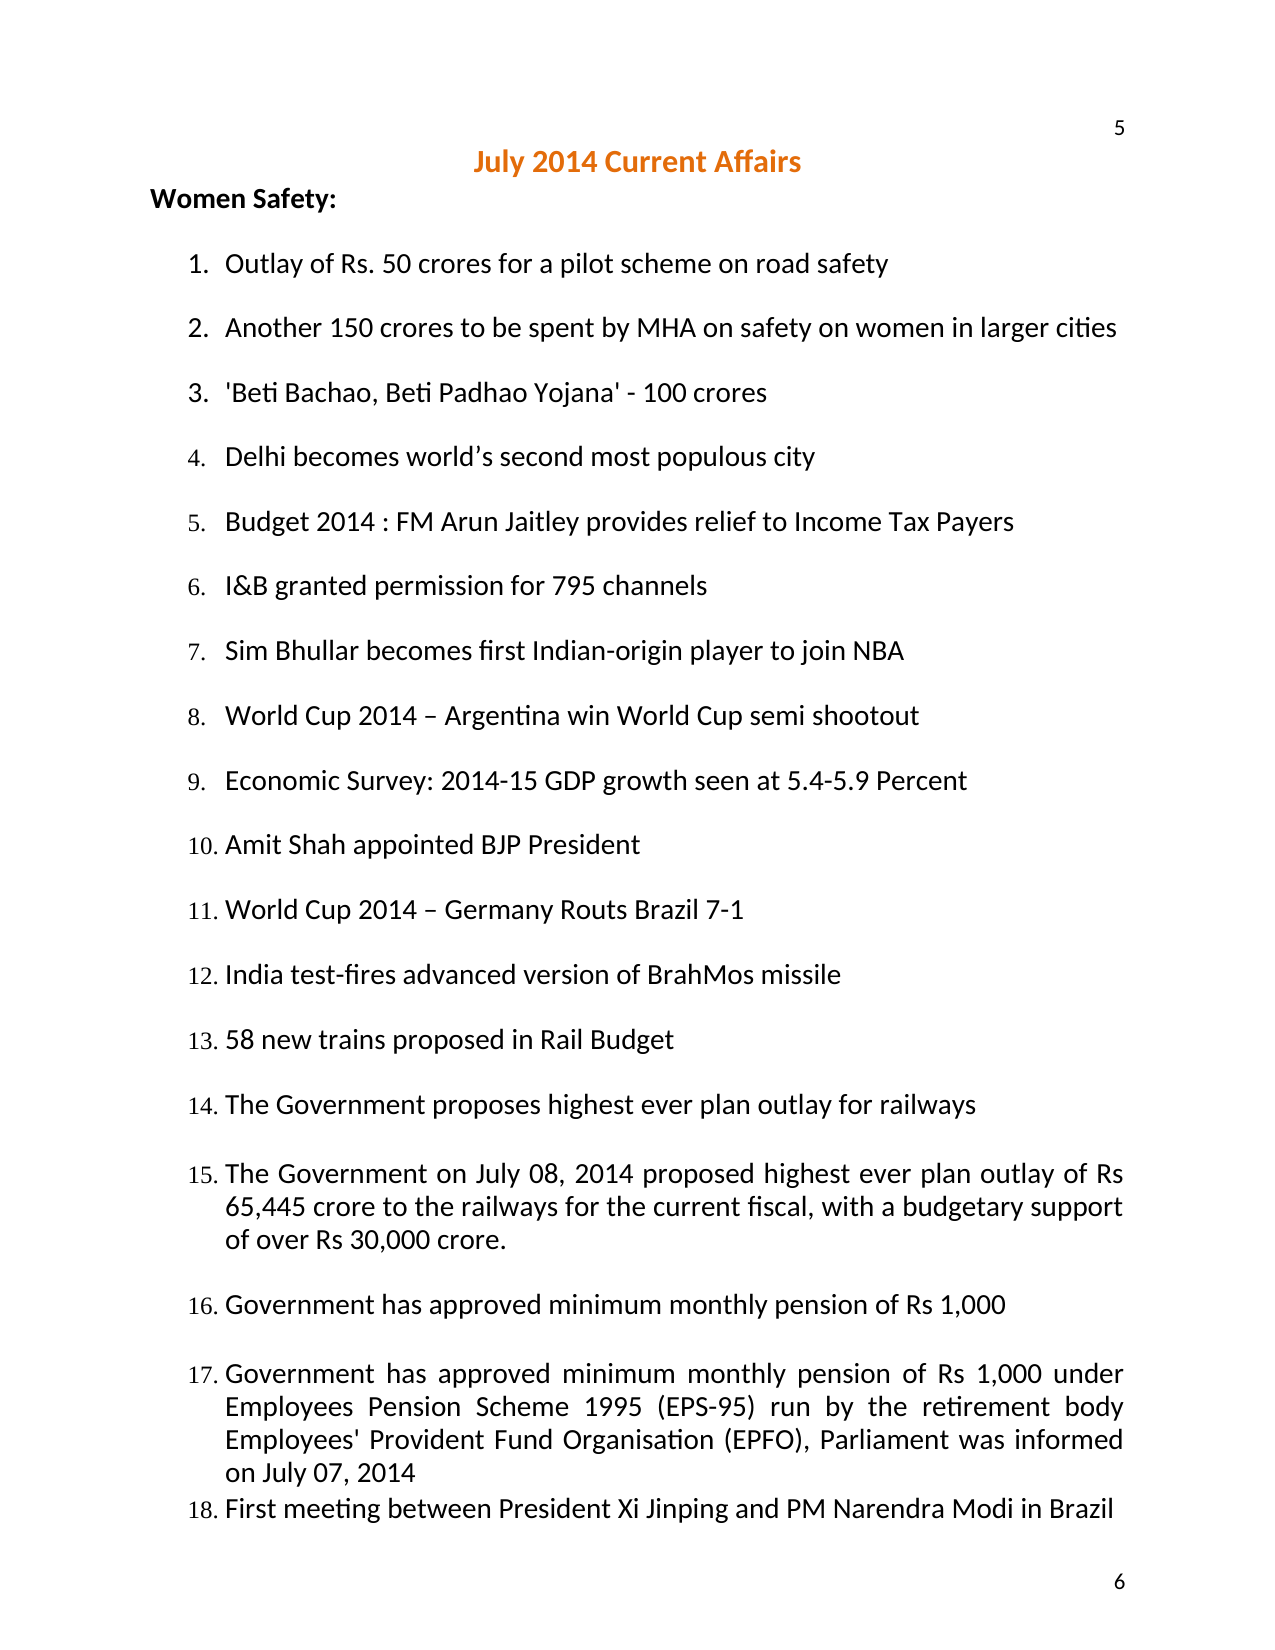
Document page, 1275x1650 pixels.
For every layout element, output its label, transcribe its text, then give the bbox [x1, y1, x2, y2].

list Government has approved minimum monthly pension of Rs 1,000 [187, 1286, 1125, 1322]
text July 2014 Current Affairs [150, 141, 1125, 180]
list First meeting between President Xi Jinping and PM Narendra Modi in Brazil [187, 1490, 1125, 1526]
list Outlay of Rs. 50 crores for a pilot scheme on road safety [187, 245, 1125, 280]
list The Government on July 08, 2014 proposed highest ever plan outlay of Rs 65,445 crore to the railways for the current fiscal, with a budgetary support of over Rs 30,000 crore. [187, 1157, 1125, 1256]
list Sim Bhullar becomes first Indian-origin player to join NBA [187, 632, 1125, 668]
list Government has approved minimum monthly pension of Rs 1,000 under Employees Pension Scheme 1995 (EPS-95) run by the retirement body Employees' Provident Fund Organisation (EPFO), Parliament was informed on July 07, 2014 [187, 1357, 1125, 1490]
text 6 [150, 1567, 1125, 1595]
list Amit Shah appointed BJP President [187, 826, 1125, 862]
list I&B granted permission for 795 channels [187, 567, 1125, 603]
list The Government proposes highest ever plan outlay for railways [187, 1086, 1125, 1121]
text 5 [150, 113, 1125, 141]
list Another 150 crores to be spent by MHA on safety on women in larger cities [187, 309, 1125, 345]
list Delhi becomes world’s second most populous city [187, 438, 1125, 474]
list World Cup 2014 – Argentina win World Cup semi shootout [187, 697, 1125, 732]
text Women Safety: [150, 180, 1125, 216]
list Economic Survey: 2014-15 GDP growth seen at 5.4-5.9 Percent [187, 762, 1125, 797]
list 'Beti Bachao, Beti Padhao Yojana' - 100 crores [187, 374, 1125, 409]
list World Cup 2014 – Germany Routs Brazil 7-1 [187, 891, 1125, 927]
list 58 new trains proposed in Rail Budget [187, 1021, 1125, 1057]
list India test-fires advanced version of BrahMos missile [187, 956, 1125, 992]
list Budget 2014 : FM Arun Jaitley provides relief to Income Tax Payers [187, 503, 1125, 538]
